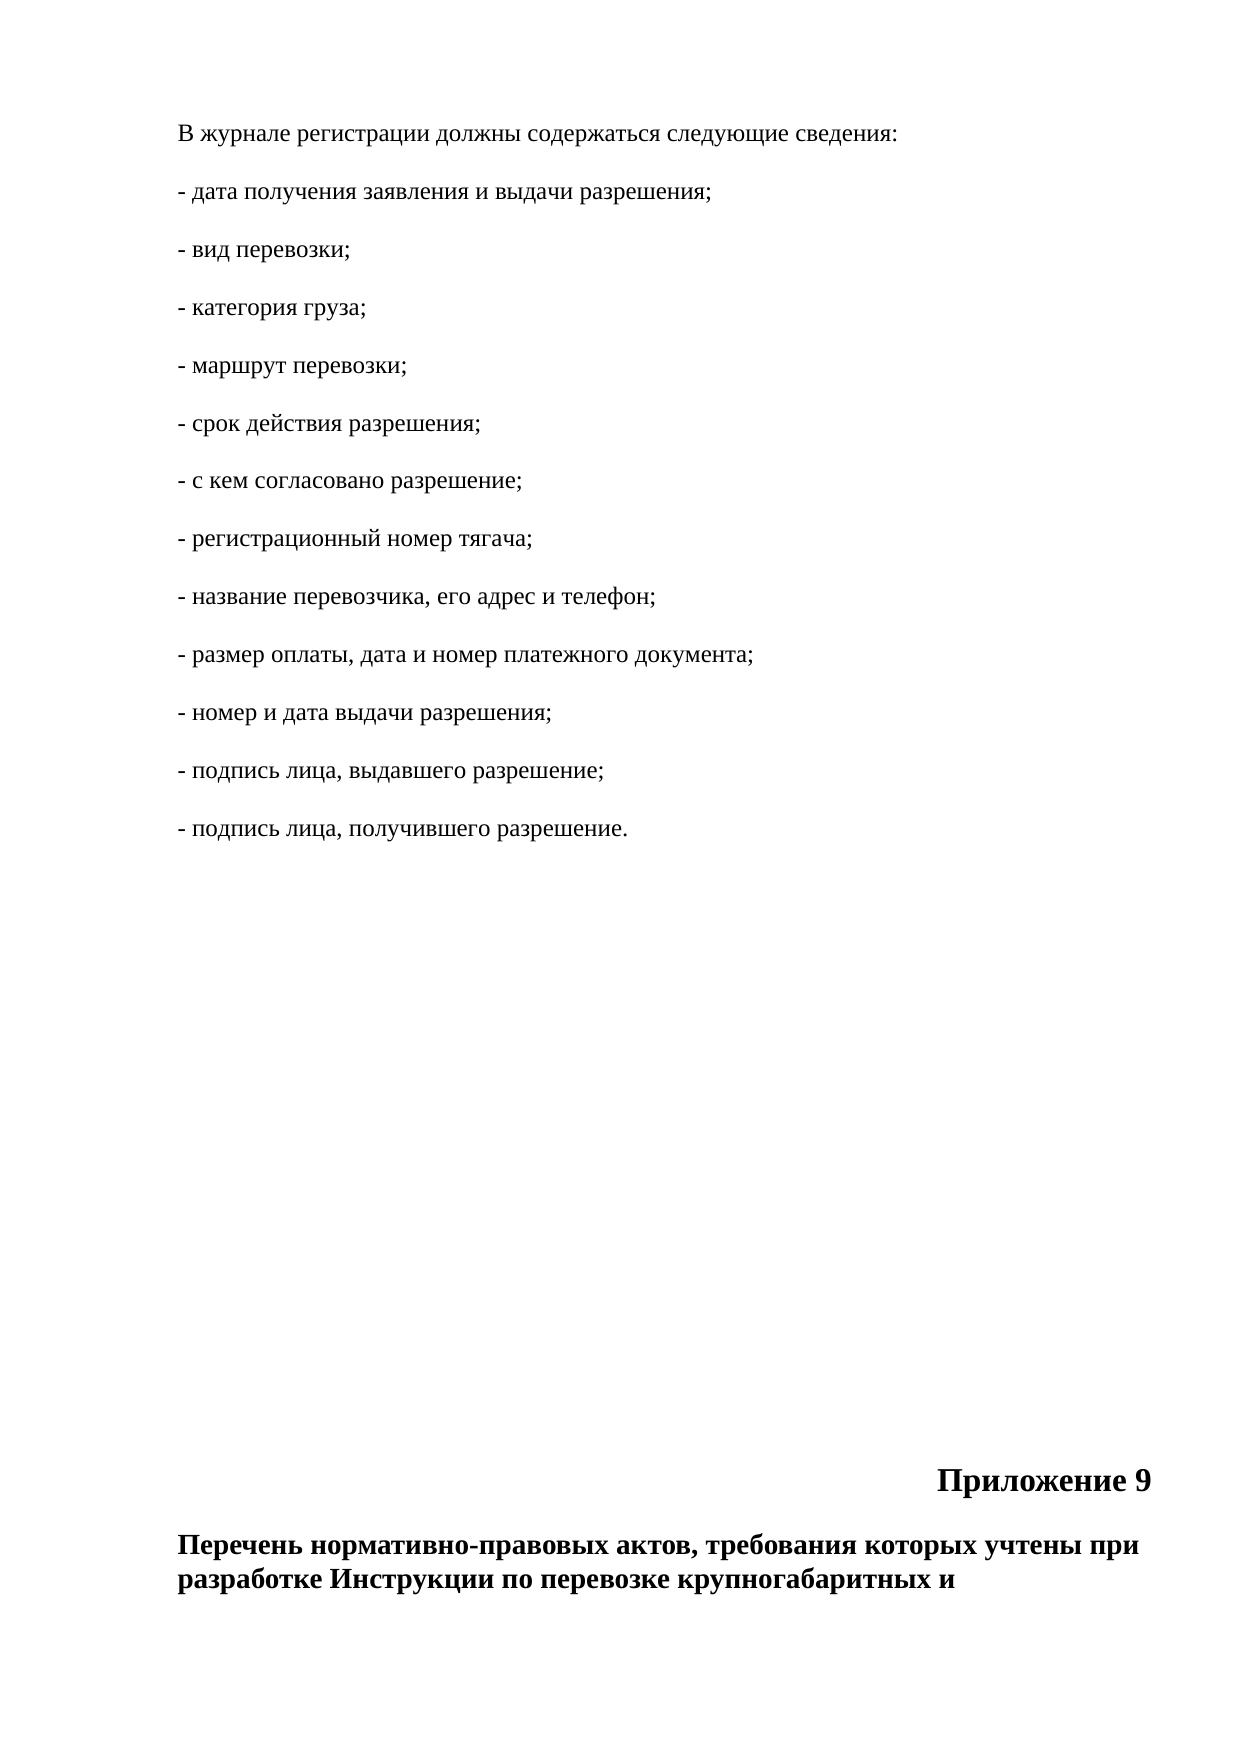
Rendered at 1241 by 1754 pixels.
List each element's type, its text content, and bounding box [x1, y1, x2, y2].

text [177, 1527, 1152, 1594]
text - подпись лица, выдавшего разрешение; [177, 755, 1152, 784]
text - номер и дата выдачи разрешения; [177, 697, 1152, 726]
text - вид перевозки; [177, 234, 1152, 263]
text - регистрационный номер тягача; [177, 523, 1152, 552]
text - категория груза; [177, 292, 1152, 321]
text Приложение 9 [177, 1460, 1152, 1498]
text В журнале регистрации должны содержаться следующие сведения: [177, 118, 1152, 147]
text - с кем согласовано разрешение; [177, 466, 1152, 494]
text - маршрут перевозки; [177, 350, 1152, 378]
text - дата получения заявления и выдачи разрешения; [177, 176, 1152, 205]
text - размер оплаты, дата и номер платежного документа; [177, 639, 1152, 668]
text - срок действия разрешения; [177, 408, 1152, 436]
text - подпись лица, получившего разрешение. [177, 813, 1152, 842]
text - название перевозчика, его адрес и телефон; [177, 581, 1152, 610]
